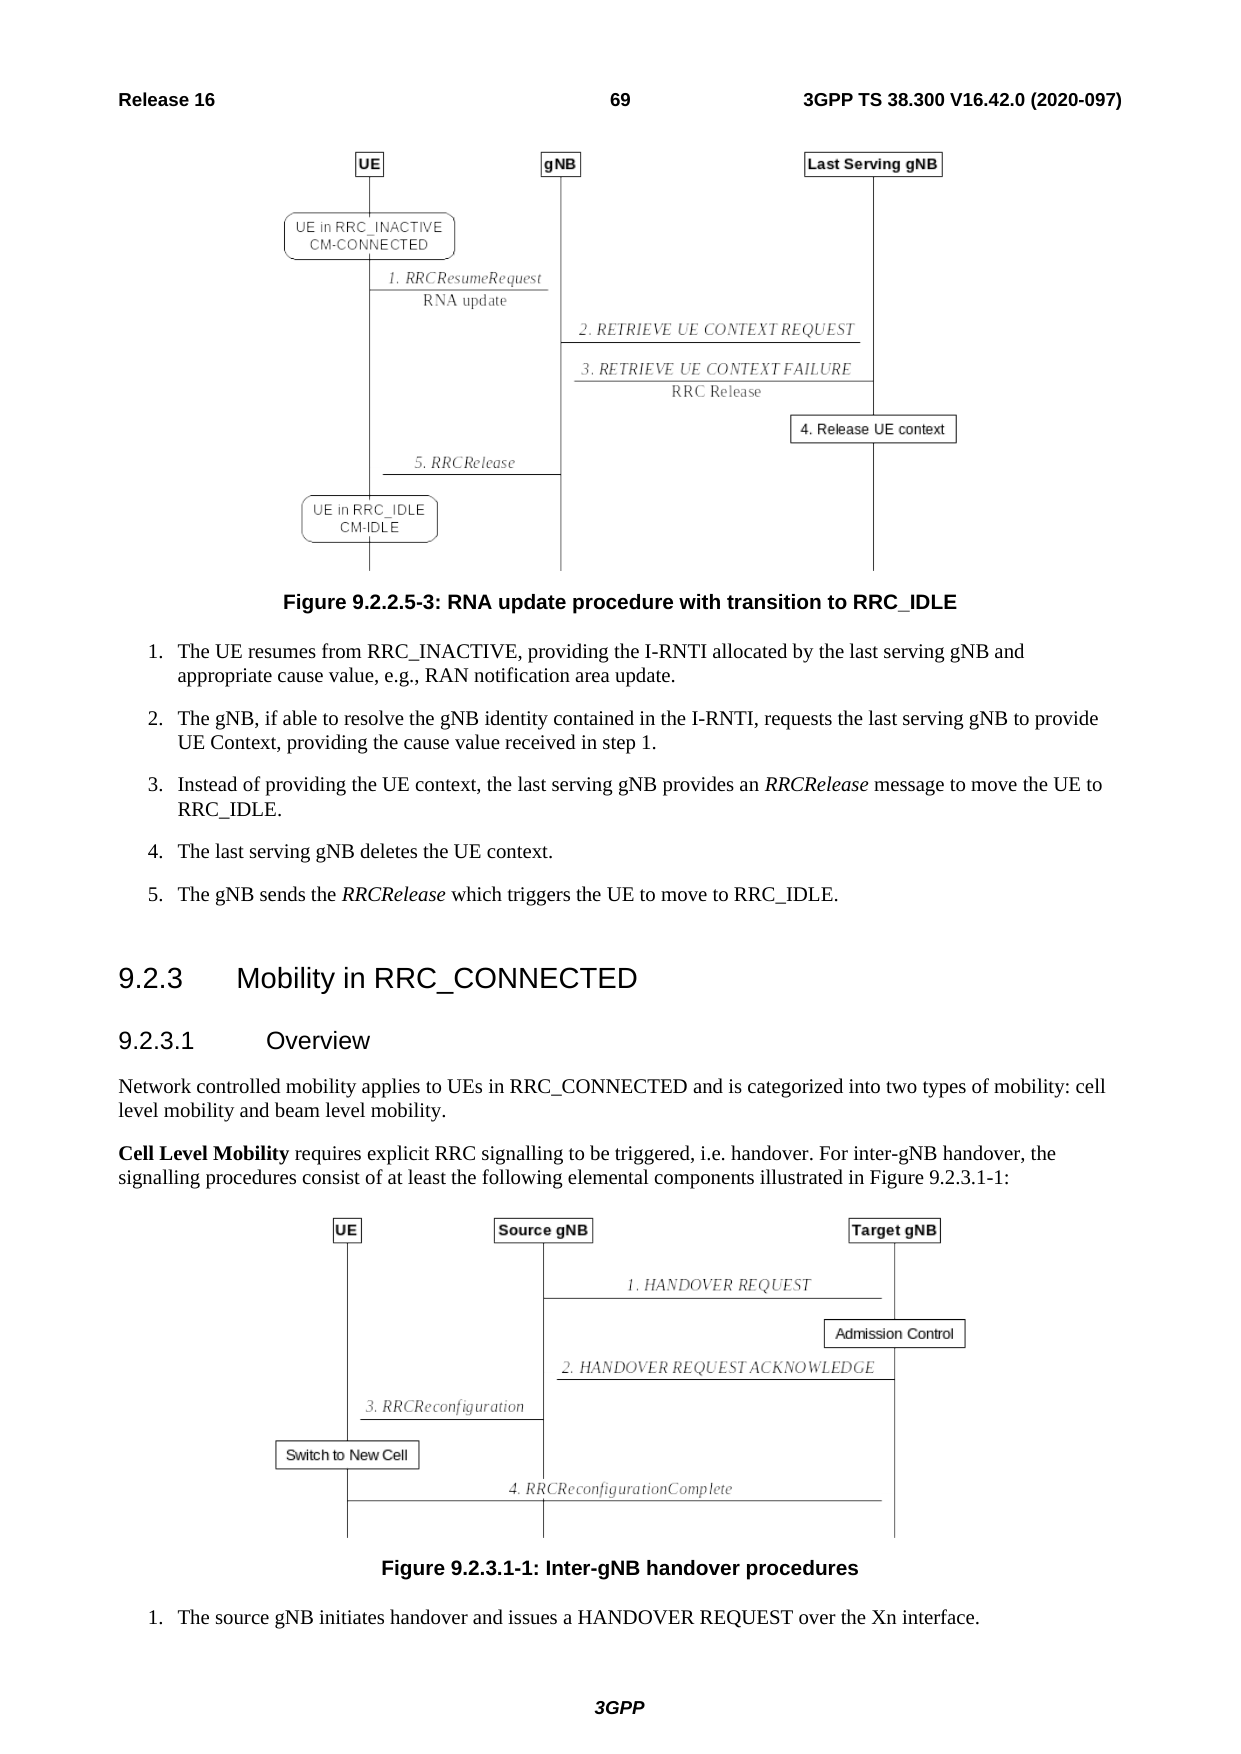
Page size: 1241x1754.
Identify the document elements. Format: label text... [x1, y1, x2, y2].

text 1. The UE resumes from RRC_INACTIVE, providing the I-RNTI allocated by the last serving gNB and appropriate cause value, e.g., RAN notification area update. [148, 639, 1122, 687]
text 3. Instead of providing the UE context, the last serving gNB provides an RRCRelease message to move the UE to RRC_IDLE. [148, 772, 1122, 821]
text 5. The gNB sends the RRCRelease which triggers the UE to move to RRC_IDLE. [148, 882, 1122, 906]
text 1. The source gNB initiates handover and issues a HANDOVER REQUEST over the Xn interface. [148, 1605, 1122, 1629]
subtitle 9.2.3 Mobility in RRC_CONNECTED [118, 961, 1122, 995]
text 2. The gNB, if able to resolve the gNB identity contained in the I-RNTI, requests the last serving gNB to provide UE Context, providing the cause value received in step 1. [148, 706, 1122, 754]
text Figure 9.2.2.5-3: RNA update procedure with transition to RRC_IDLE [118, 590, 1122, 614]
text Network controlled mobility applies to UEs in RRC_CONNECTED and is categorized into two types of mobility: cell level mobility and beam level mobility. [118, 1074, 1122, 1122]
text Figure 9.2.3.1-1: Inter-gNB handover procedures [118, 1556, 1122, 1580]
subtitle 9.2.3.1 Overview [118, 1026, 1122, 1055]
text Cell Level Mobility requires explicit RRC signalling to be triggered, i.e. handover. For inter-gNB handover, the signalling procedures consist of at least the following elemental components illustrated in Figure 9.2.3.1-1: [118, 1141, 1122, 1189]
text 4. The last serving gNB deletes the UE context. [148, 839, 1122, 863]
